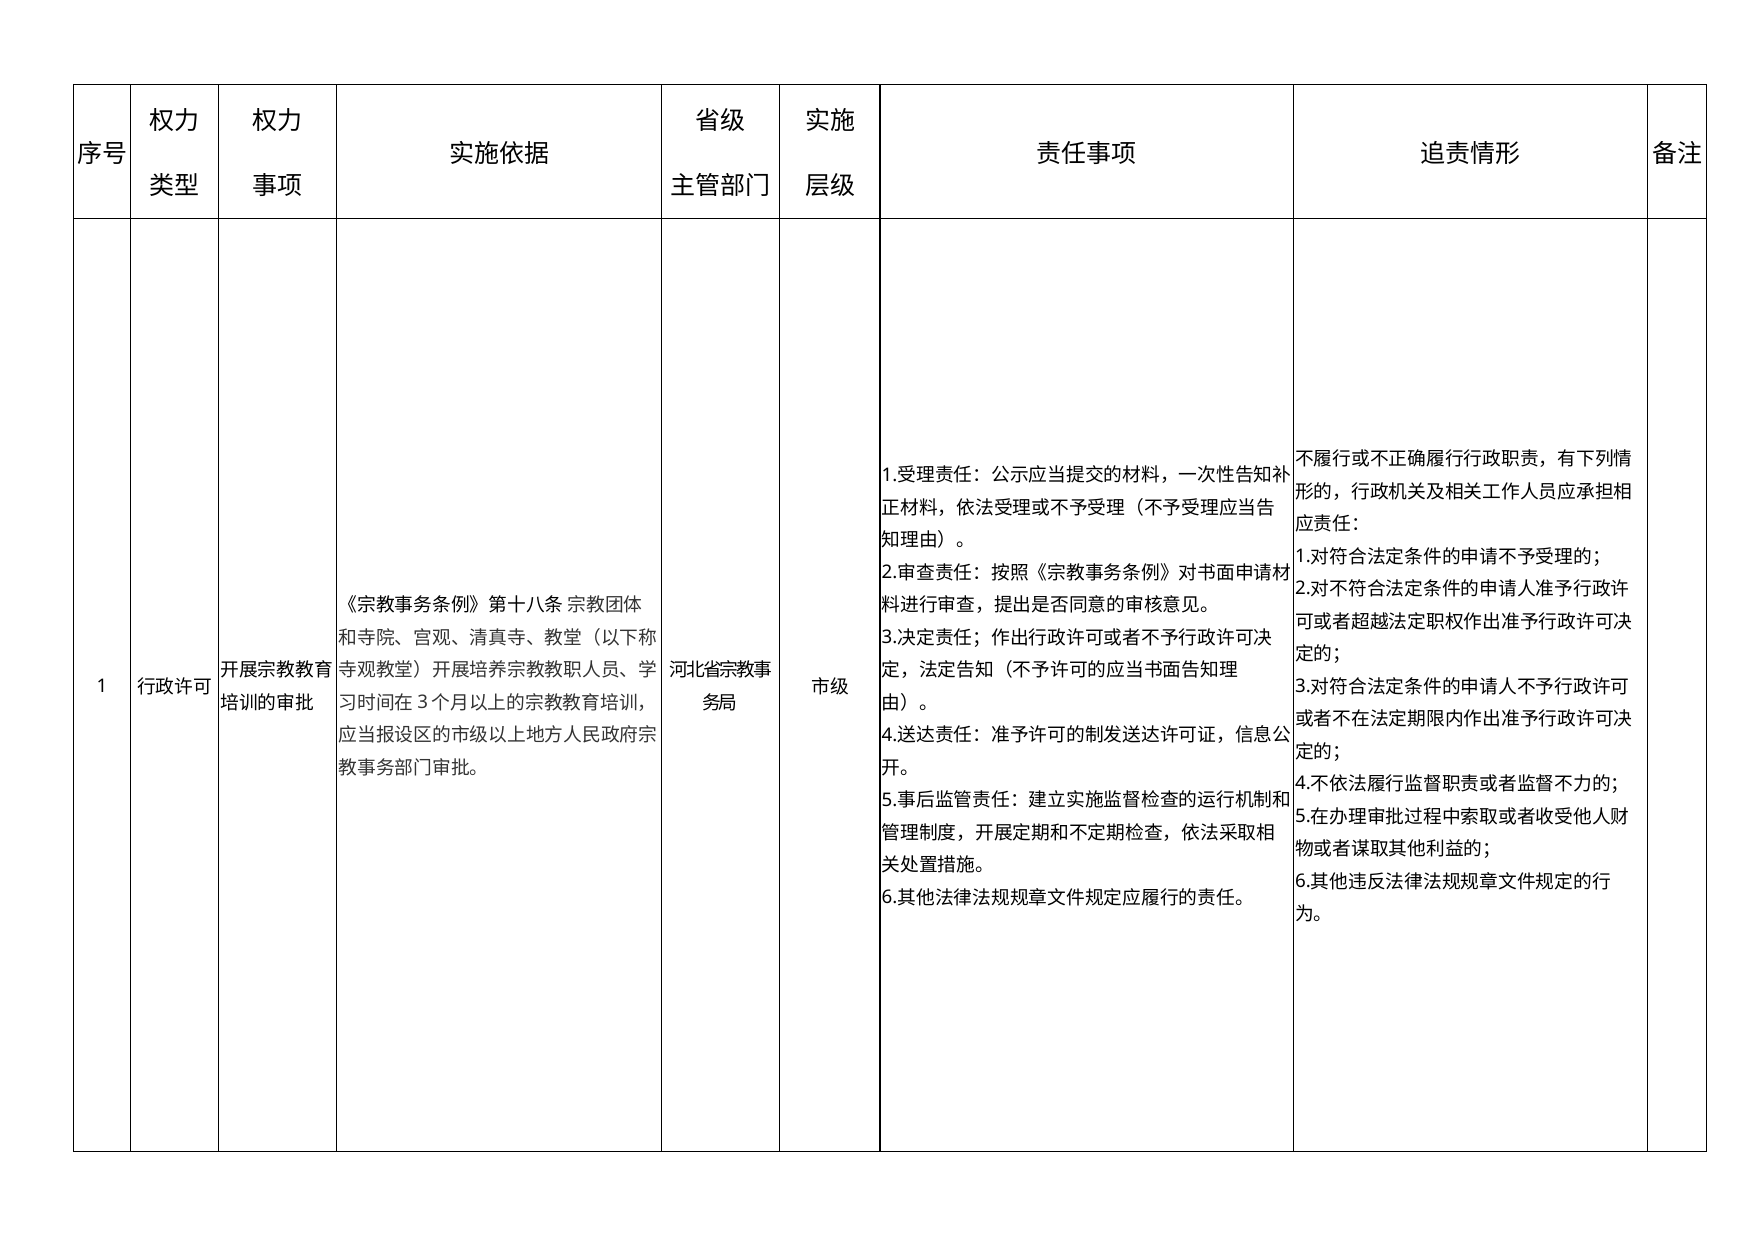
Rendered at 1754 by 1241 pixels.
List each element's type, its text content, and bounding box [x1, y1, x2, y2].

table_header 权力 事项 [219, 85, 336, 218]
table_header 实施 层级 [780, 85, 879, 218]
table_header 权力 类型 [131, 85, 218, 218]
table_header 省级 主管部门 [662, 85, 779, 218]
table_header 责任事项 [881, 85, 1293, 218]
table_cell 市级 [780, 219, 879, 1151]
table_header 序号 [74, 85, 130, 218]
table_header 备注 [1648, 85, 1706, 218]
table_cell 行政许可 [131, 219, 218, 1151]
table_cell 1 [74, 219, 130, 1151]
table_cell 《宗教事务条例》第十八条 宗教团体和寺院、宫观、清真寺、教堂（以下称寺观教堂）开展培养宗教教职人员、学习时间在3个月以上的宗教教育培训，应当报设区的市级以上地方人民政府宗教事务部门审批。 [337, 219, 661, 1151]
table_cell 开展宗教教育培训的审批 [219, 219, 336, 1151]
table_header 追责情形 [1294, 85, 1647, 218]
table_cell 河北省宗教事务局 [662, 219, 779, 1151]
table_cell [1648, 219, 1706, 1151]
table_header 实施依据 [337, 85, 661, 218]
